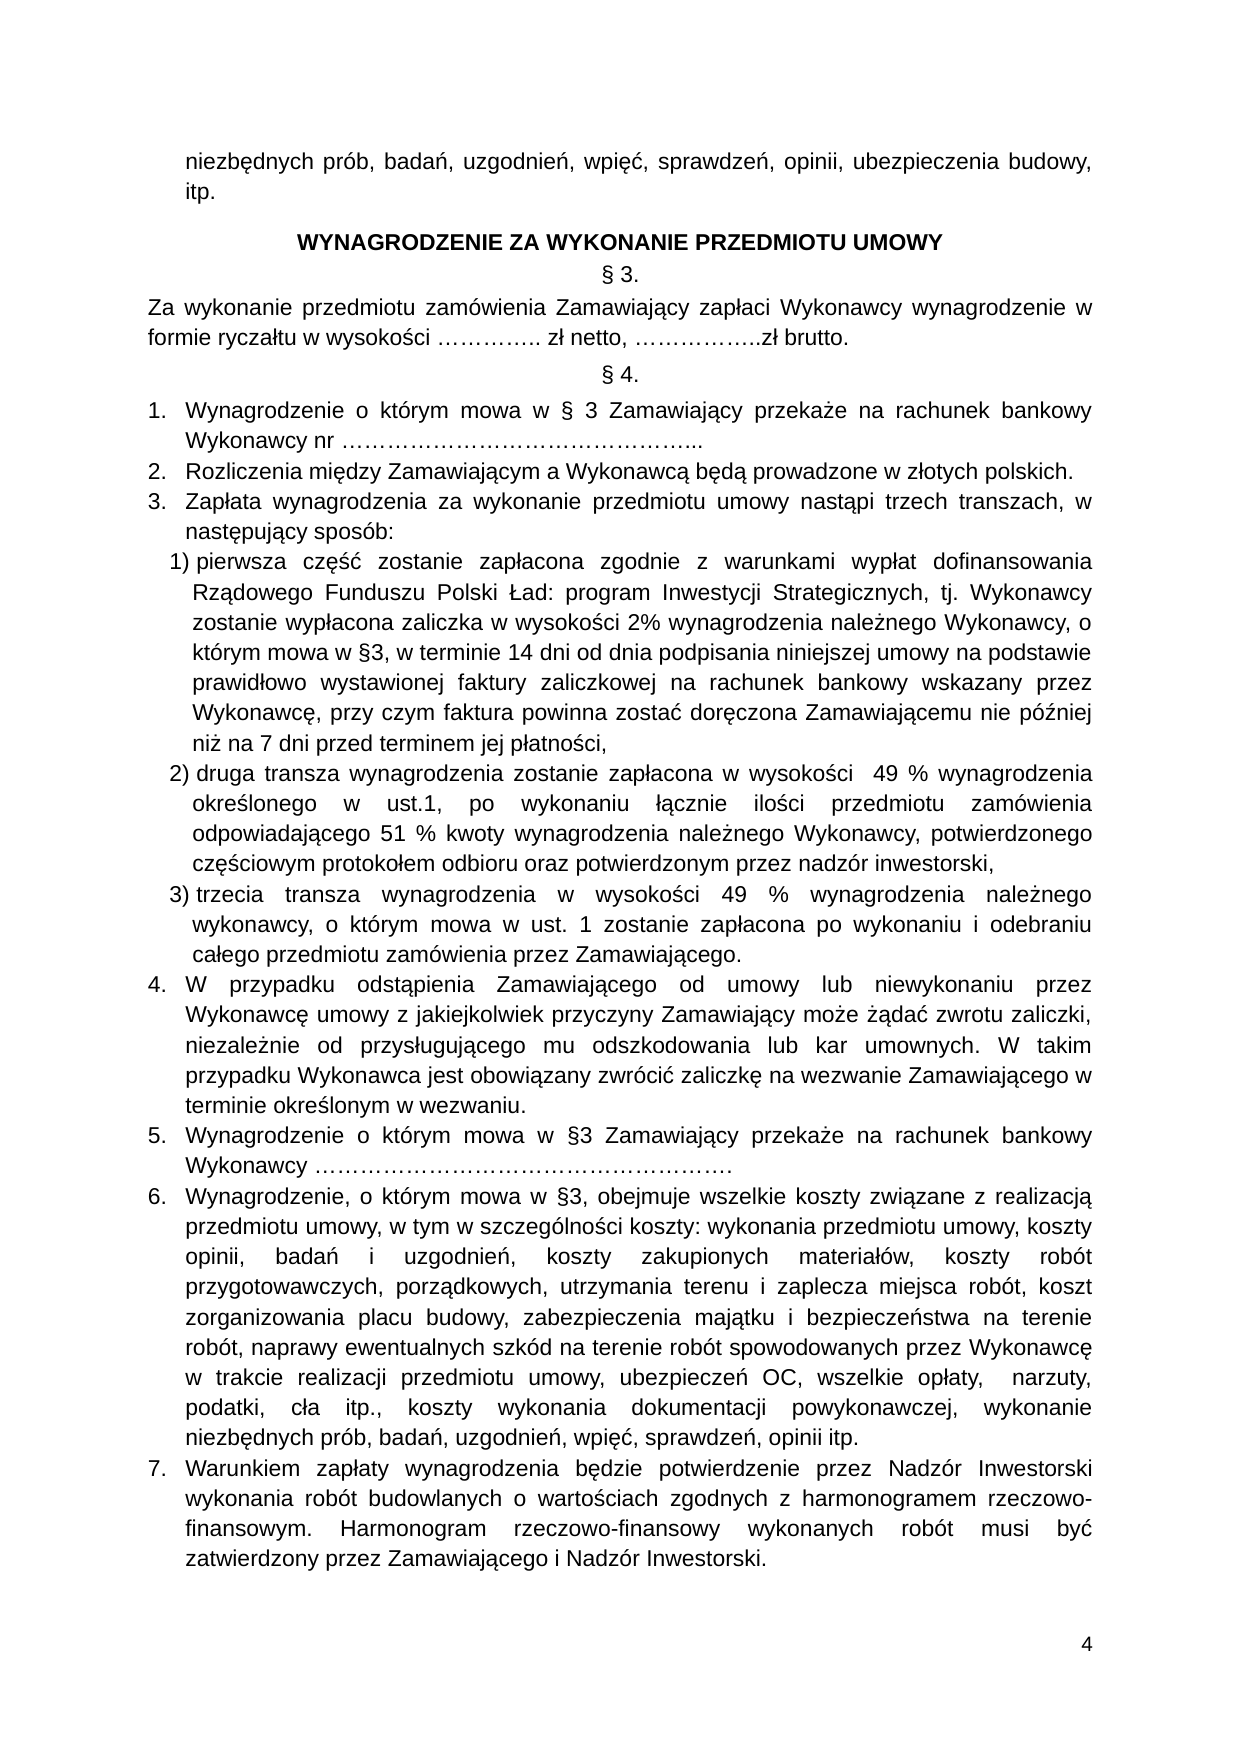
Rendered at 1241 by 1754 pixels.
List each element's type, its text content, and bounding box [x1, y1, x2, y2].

list Rozliczenia między Zamawiającym a Wykonawcą będą prowadzone w złotych polskich. [148, 458, 1093, 484]
list Zapłata wynagrodzenia za wykonanie przedmiotu umowy nastąpi trzech transzach, w następujący sposób: [148, 488, 1093, 544]
list W przypadku odstąpienia Zamawiającego od umowy lub niewykonaniu przez Wykonawcę umowy z jakiejkolwiek przyczyny Zamawiający może żądać zwrotu zaliczki, niezależnie od przysługującego mu odszkodowania lub kar umownych. W takim przypadku Wykonawca jest obowiązany zwrócić zaliczkę na wezwanie Zamawiającego w terminie określonym w wezwaniu. [148, 971, 1093, 1118]
list Wynagrodzenie o którym mowa w § 3 Zamawiający przekaże na rachunek bankowy Wykonawcy nr ………………………………………... [148, 397, 1093, 454]
list Warunkiem zapłaty wynagrodzenia będzie potwierdzenie przez Nadzór Inwestorski wykonania robót budowlanych o wartościach zgodnych z harmonogramem rzeczowo-finansowym. Harmonogram rzeczowo-finansowy wykonanych robót musi być zatwierdzony przez Zamawiającego i Nadzór Inwestorski. [148, 1454, 1093, 1571]
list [148, 148, 1093, 204]
list Wynagrodzenie o którym mowa w §3 Zamawiający przekaże na rachunek bankowy Wykonawcy ………………………………………………. [148, 1122, 1093, 1179]
list trzecia transza wynagrodzenia w wysokości 49 % wynagrodzenia należnego wykonawcy, o którym mowa w ust. 1 zostanie zapłacona po wykonaniu i odebraniu całego przedmiotu zamówienia przez Zamawiającego. [169, 881, 1093, 967]
list Wynagrodzenie, o którym mowa w §3, obejmuje wszelkie koszty związane z realizacją przedmiotu umowy, w tym w szczególności koszty: wykonania przedmiotu umowy, koszty opinii, badań i uzgodnień, koszty zakupionych materiałów, koszty robót przygotowawczych, porządkowych, utrzymania terenu i zaplecza miejsca robót, koszt zorganizowania placu budowy, zabezpieczenia majątku i bezpieczeństwa na terenie robót, naprawy ewentualnych szkód na terenie robót spowodowanych przez Wykonawcę w trakcie realizacji przedmiotu umowy, ubezpieczeń OC, wszelkie opłaty, narzuty, podatki, cła itp., koszty wykonania dokumentacji powykonawczej, wykonanie niezbędnych prób, badań, uzgodnień, wpięć, sprawdzeń, opinii itp. [148, 1183, 1093, 1451]
list druga transza wynagrodzenia zostanie zapłacona w wysokości 49 % wynagrodzenia określonego w ust.1, po wykonaniu łącznie ilości przedmiotu zamówienia odpowiadającego 51 % kwoty wynagrodzenia należnego Wykonawcy, potwierdzonego częściowym protokołem odbioru oraz potwierdzonym przez nadzór inwestorski, [169, 760, 1093, 877]
list pierwsza część zostanie zapłacona zgodnie z warunkami wypłat dofinansowania Rządowego Funduszu Polski Ład: program Inwestycji Strategicznych, tj. Wykonawcy zostanie wypłacona zaliczka w wysokości 2% wynagrodzenia należnego Wykonawcy, o którym mowa w §3, w terminie 14 dni od dnia podpisania niniejszej umowy na podstawie prawidłowo wystawionej faktury zaliczkowej na rachunek bankowy wskazany przez Wykonawcę, przy czym faktura powinna zostać doręczona Zamawiającemu nie później niż na 7 dni przed terminem jej płatności, [169, 548, 1093, 756]
text § 3. [148, 261, 1093, 288]
text WYNAGRODZENIE ZA WYKONANIE PRZEDMIOTU UMOWY [148, 229, 1093, 255]
text § 4. [148, 361, 1093, 387]
text Za wykonanie przedmiotu zamówienia Zamawiający zapłaci Wykonawcy wynagrodzenie w formie ryczałtu w wysokości ………….. zł netto, ……………..zł brutto. [148, 294, 1093, 351]
